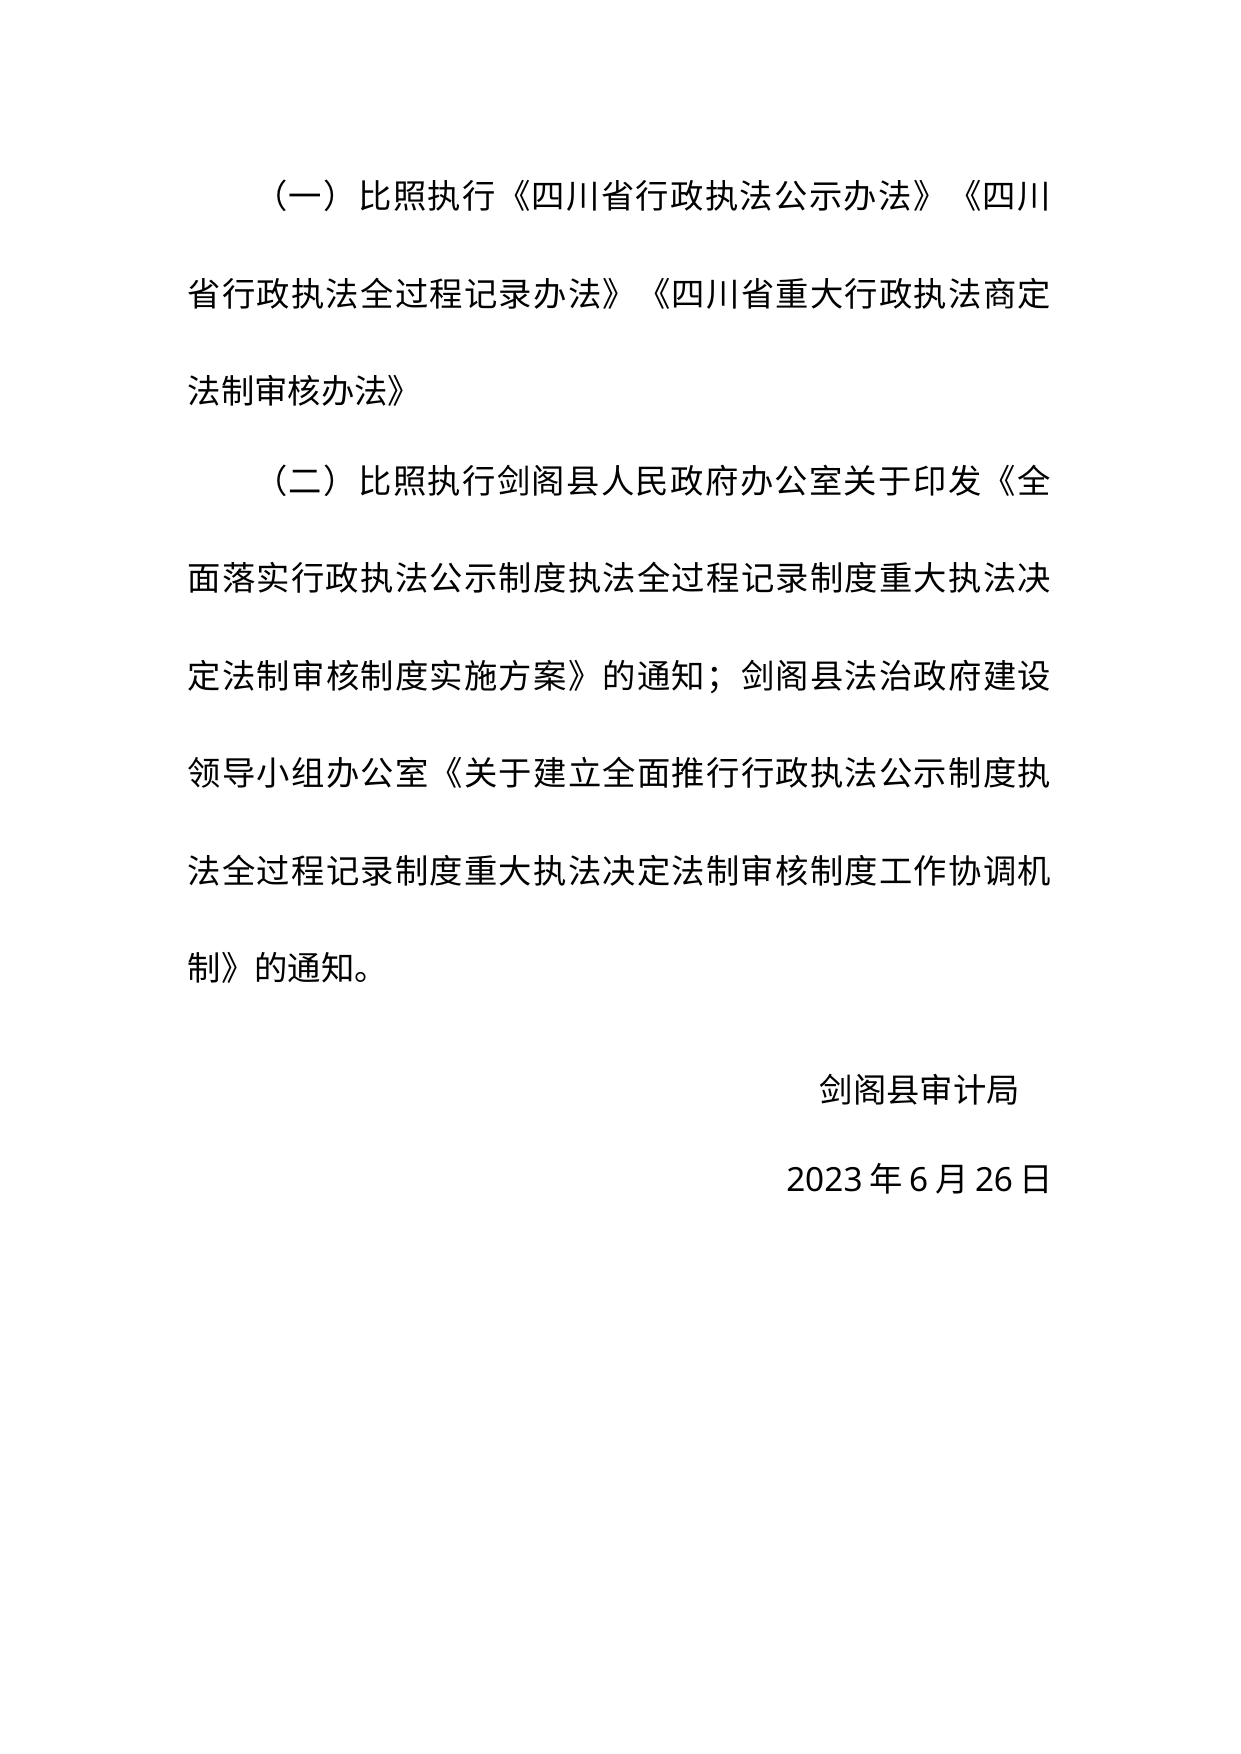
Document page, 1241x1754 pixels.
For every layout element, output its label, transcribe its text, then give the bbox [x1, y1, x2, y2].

text （二）比照执行剑阁县人民政府办公室关于印发《全面落实行政执法公示制度执法全过程记录制度重大执法决定法制审核制度实施方案》的通知；剑阁县法治政府建设领导小组办公室《关于建立全面推行行政执法公示制度执法全过程记录制度重大执法决定法制审核制度工作协调机制》的通知。 [187, 446, 1053, 998]
text （一）比照执行《四川省行政执法公示办法》《四川省行政执法全过程记录办法》《四川省重大行政执法商定法制审核办法》 [187, 162, 1053, 422]
text 剑阁县审计局 [187, 1055, 1019, 1120]
text 2023年6月26日 [187, 1144, 1053, 1209]
